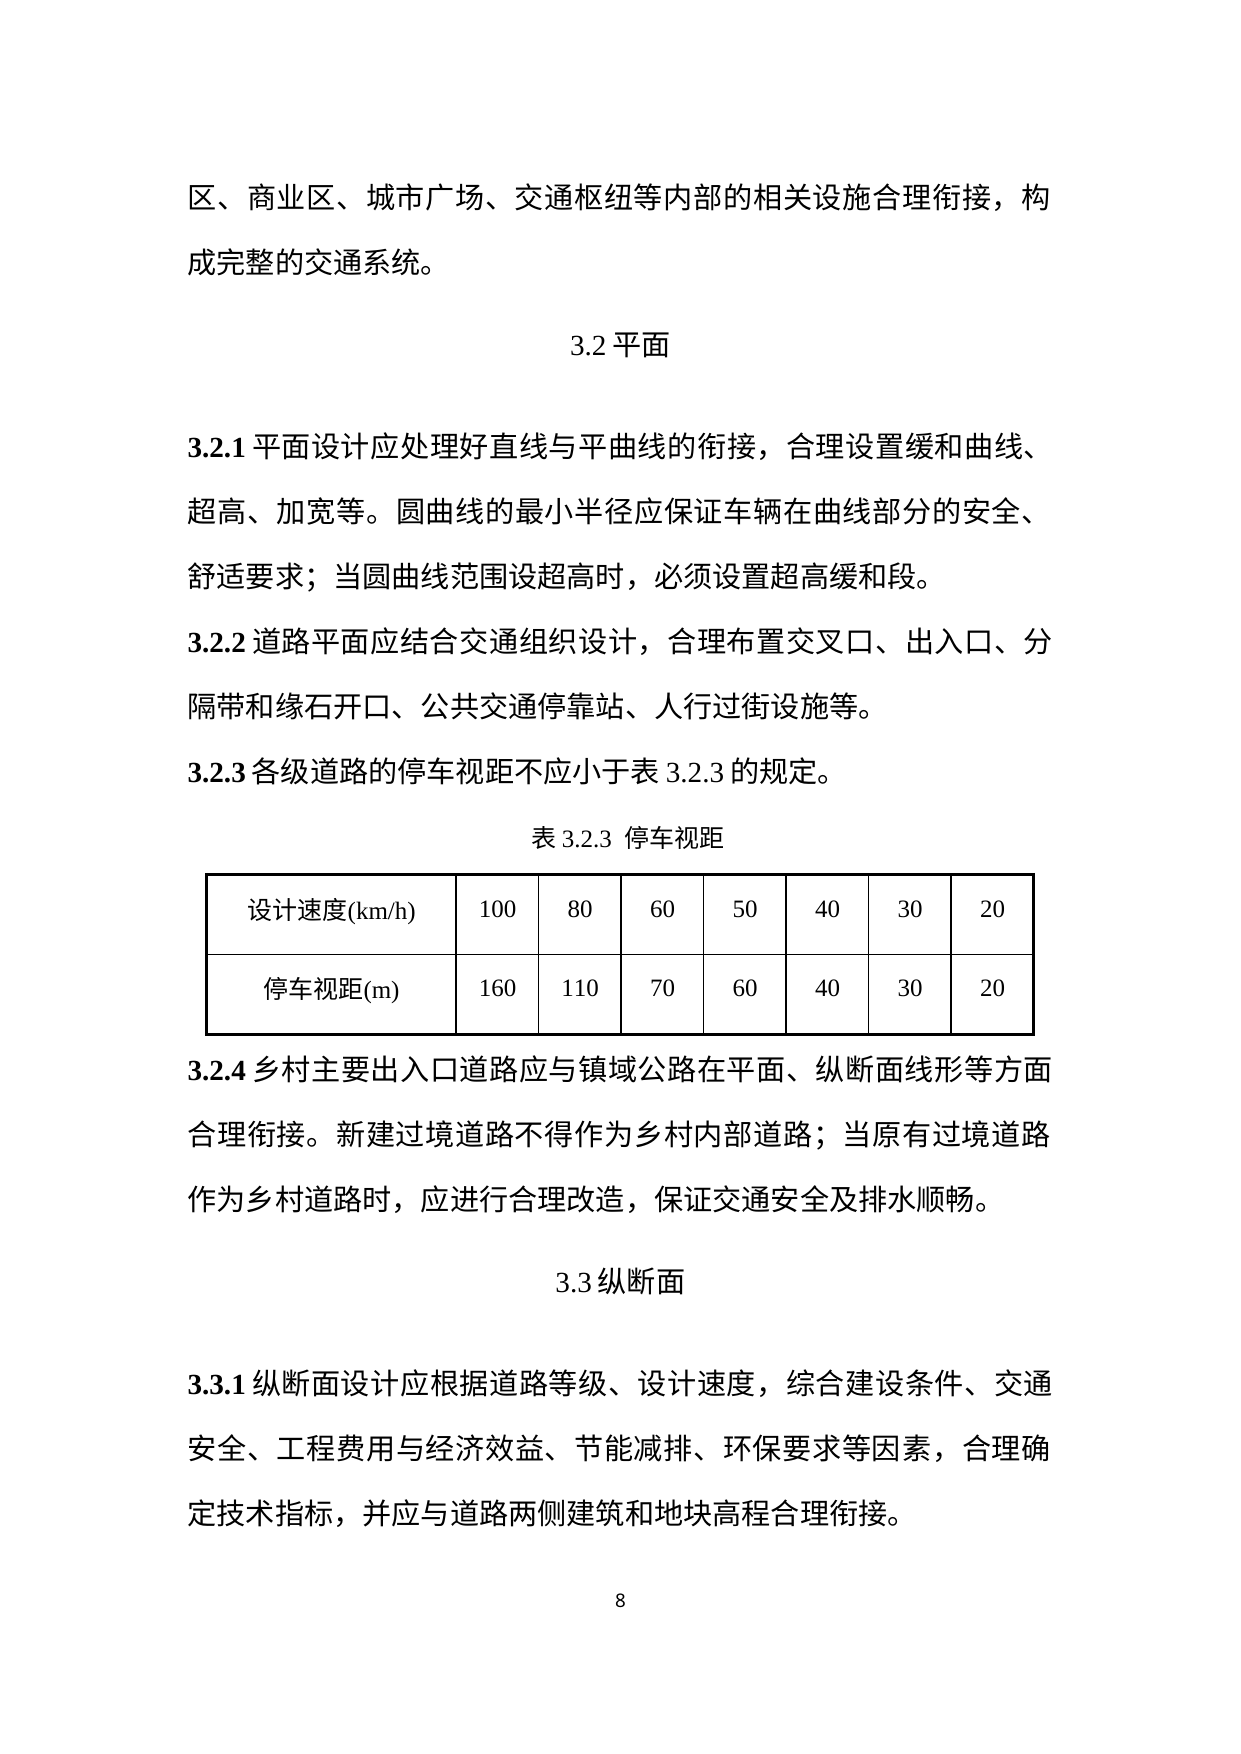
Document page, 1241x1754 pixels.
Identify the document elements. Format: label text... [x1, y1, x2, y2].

table_header 50 [704, 876, 785, 953]
text 3.3纵断面 [187, 1247, 1053, 1312]
text 3.2平面 [187, 310, 1053, 375]
table_cell 30 [869, 955, 950, 1032]
table_header 80 [539, 876, 620, 953]
table_cell 70 [622, 955, 703, 1032]
table_cell 160 [457, 955, 538, 1032]
text 3.3.1纵断面设计应根据道路等级、设计速度，综合建设条件、交通安全、工程费用与经济效益、节能减排、环保要求等因素，合理确定技术指标，并应与道路两侧建筑和地块高程合理衔接。 [187, 1349, 1053, 1544]
table_header 30 [869, 876, 950, 953]
table_header 20 [952, 876, 1032, 953]
table_header 100 [457, 876, 538, 953]
table_header 40 [787, 876, 868, 953]
table_cell 40 [787, 955, 868, 1032]
table_cell 20 [952, 955, 1032, 1032]
table_header 设计速度(km/h) [208, 876, 455, 953]
table_cell 60 [704, 955, 785, 1032]
text 表3.2.3 停车视距 [187, 818, 1068, 855]
text 3.2.2道路平面应结合交通组织设计，合理布置交叉口、出入口、分隔带和缘石开口、公共交通停靠站、人行过街设施等。 [187, 607, 1053, 737]
text 3.2.1平面设计应处理好直线与平曲线的衔接，合理设置缓和曲线、超高、加宽等。圆曲线的最小半径应保证车辆在曲线部分的安全、舒适要求；当圆曲线范围设超高时，必须设置超高缓和段。 [187, 412, 1053, 607]
table_header 60 [622, 876, 703, 953]
text 3.2.4乡村主要出入口道路应与镇域公路在平面、纵断面线形等方面合理衔接。新建过境道路不得作为乡村内部道路；当原有过境道路作为乡村道路时，应进行合理改造，保证交通安全及排水顺畅。 [187, 1036, 1053, 1231]
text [187, 163, 1053, 293]
text 3.2.3各级道路的停车视距不应小于表3.2.3的规定。 [187, 737, 1053, 802]
table_cell 停车视距(m) [208, 955, 455, 1032]
table_cell 110 [539, 955, 620, 1032]
